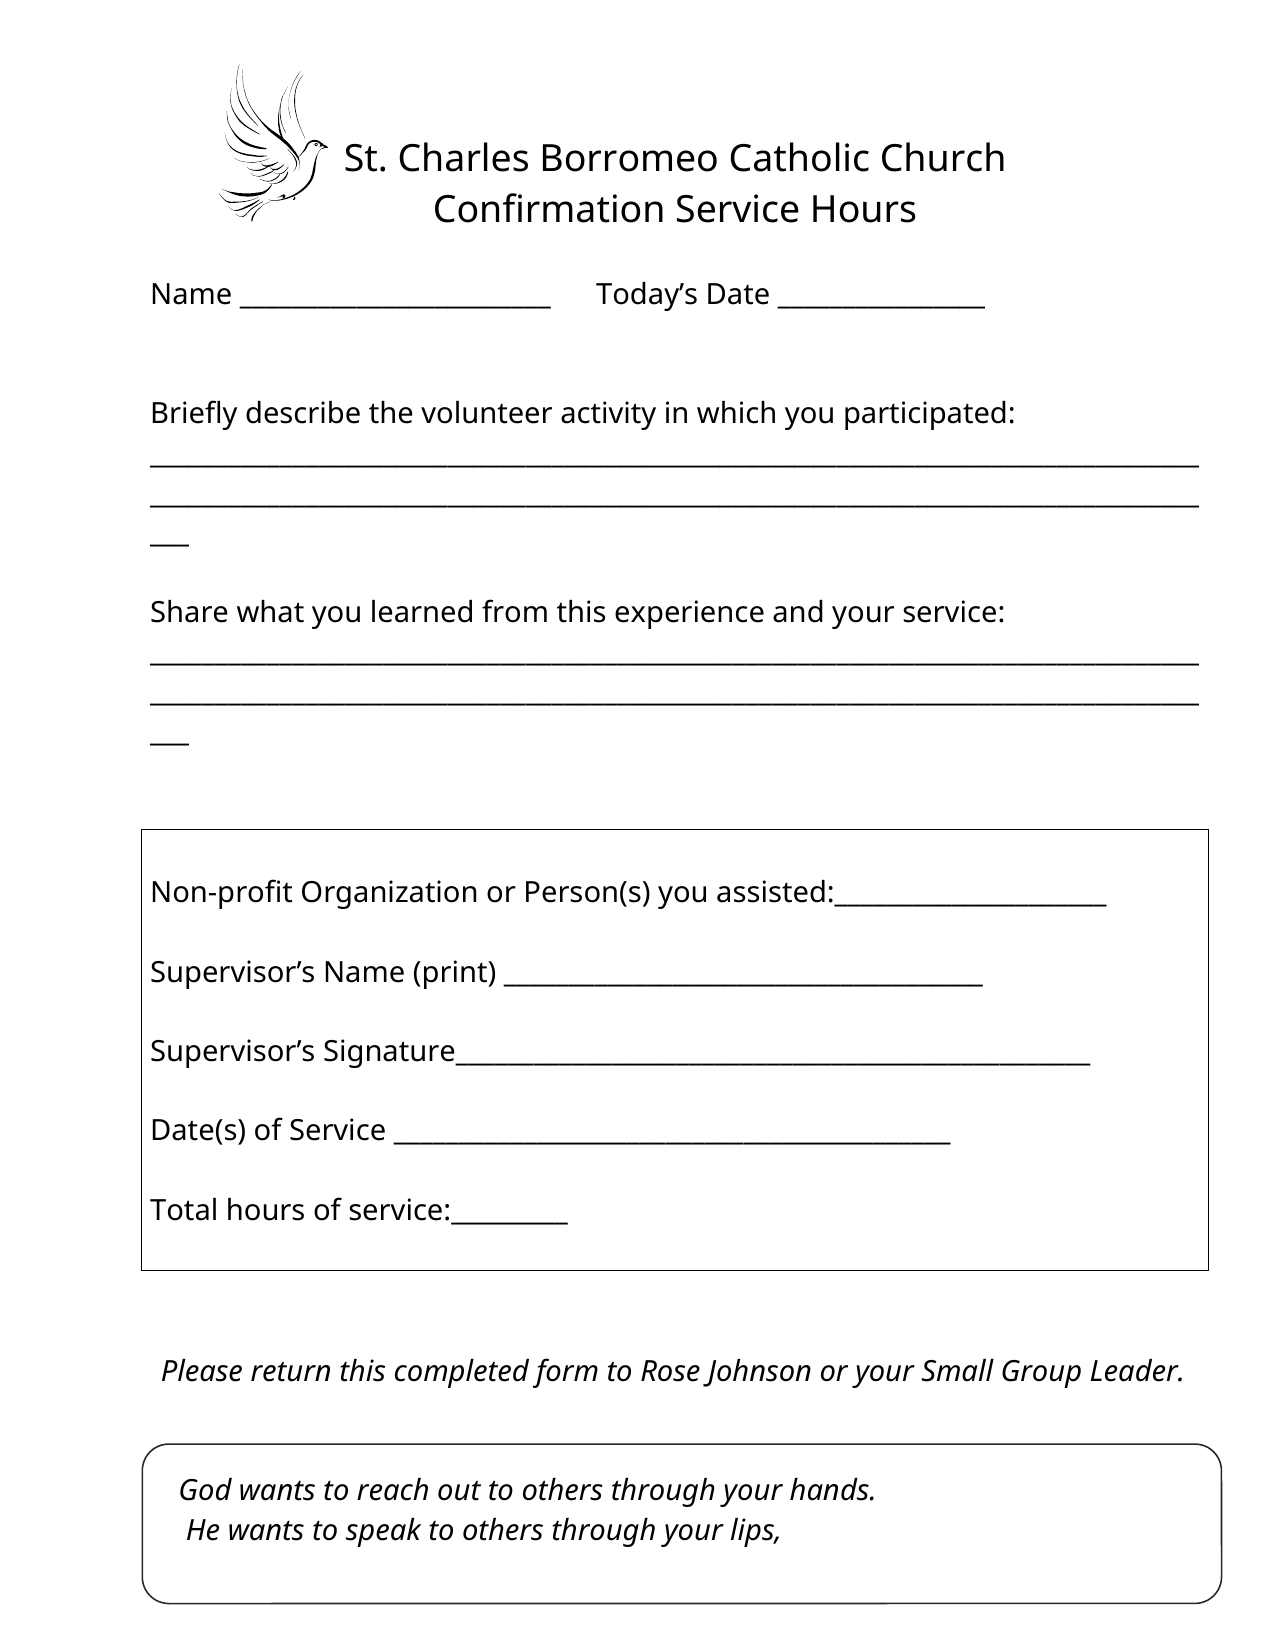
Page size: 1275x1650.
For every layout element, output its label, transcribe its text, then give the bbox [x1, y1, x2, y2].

text Share what you learned from this experience and your service: _____________________________________________________________________________________________________________________________________________________________________ [150, 591, 1200, 750]
text Please return this completed form to Rose Johnson or your Small Group Leader. [150, 1350, 1200, 1390]
text He wants to speak to others through your lips, [178, 1509, 1200, 1549]
text St. Charles Borromeo Catholic Church [150, 132, 1200, 183]
text Name ________________________ Today’s Date ________________ [150, 273, 1200, 313]
text Supervisor’s Signature_________________________________________________ [142, 1028, 1208, 1070]
text Confirmation Service Hours [150, 183, 1200, 234]
text Total hours of service:_________ [142, 1186, 1208, 1229]
text Briefly describe the volunteer activity in which you participated: _____________________________________________________________________________________________________________________________________________________________________ [150, 393, 1200, 551]
text God wants to reach out to others through your hands. [178, 1469, 1200, 1509]
text Date(s) of Service ___________________________________________ [142, 1107, 1208, 1149]
text Supervisor’s Name (print) _____________________________________ [142, 948, 1208, 991]
text Non-profit Organization or Person(s) you assisted:_____________________ [142, 869, 1208, 911]
